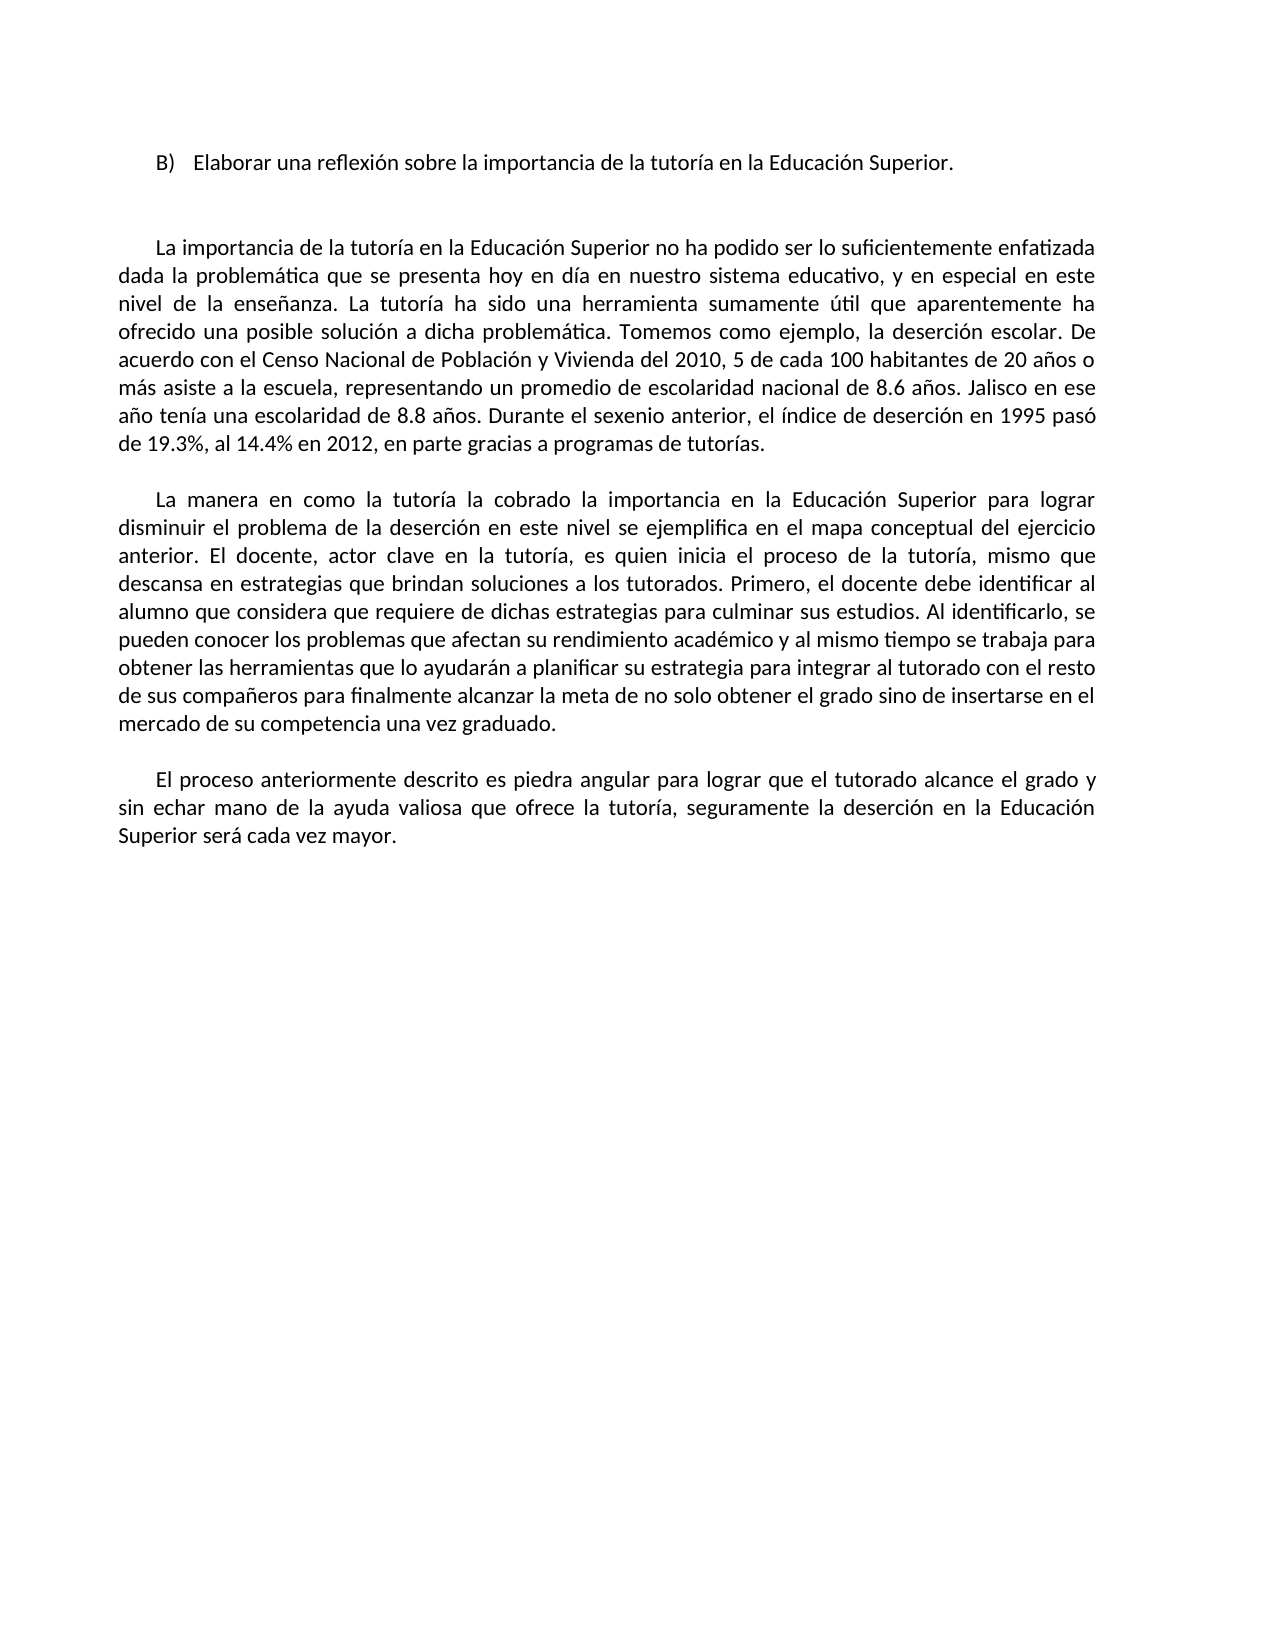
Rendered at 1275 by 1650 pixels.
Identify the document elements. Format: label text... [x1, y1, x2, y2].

text La importancia de la tutoría en la Educación Superior no ha podido ser lo suficientemente enfatizada dada la problemática que se presenta hoy en día en nuestro sistema educativo, y en especial en este nivel de la enseñanza. La tutoría ha sido una herramienta sumamente útil que aparentemente ha ofrecido una posible solución a dicha problemática. Tomemos como ejemplo, la deserción escolar. De acuerdo con el Censo Nacional de Población y Vivienda del 2010, 5 de cada 100 habitantes de 20 años o más asiste a la escuela, representando un promedio de escolaridad nacional de 8.6 años. Jalisco en ese año tenía una escolaridad de 8.8 años. Durante el sexenio anterior, el índice de deserción en 1995 pasó de 19.3%, al 14.4% en 2012, en parte gracias a programas de tutorías. [118, 233, 1098, 457]
list Elaborar una reflexión sobre la importancia de la tutoría en la Educación Superior. [156, 148, 1098, 176]
text La manera en como la tutoría la cobrado la importancia en la Educación Superior para lograr disminuir el problema de la deserción en este nivel se ejemplifica en el mapa conceptual del ejercicio anterior. El docente, actor clave en la tutoría, es quien inicia el proceso de la tutoría, mismo que descansa en estrategias que brindan soluciones a los tutorados. Primero, el docente debe identificar al alumno que considera que requiere de dichas estrategias para culminar sus estudios. Al identificarlo, se pueden conocer los problemas que afectan su rendimiento académico y al mismo tiempo se trabaja para obtener las herramientas que lo ayudarán a planificar su estrategia para integrar al tutorado con el resto de sus compañeros para finalmente alcanzar la meta de no solo obtener el grado sino de insertarse en el mercado de su competencia una vez graduado. [118, 485, 1098, 737]
text El proceso anteriormente descrito es piedra angular para lograr que el tutorado alcance el grado y sin echar mano de la ayuda valiosa que ofrece la tutoría, seguramente la deserción en la Educación Superior será cada vez mayor. [118, 765, 1098, 849]
